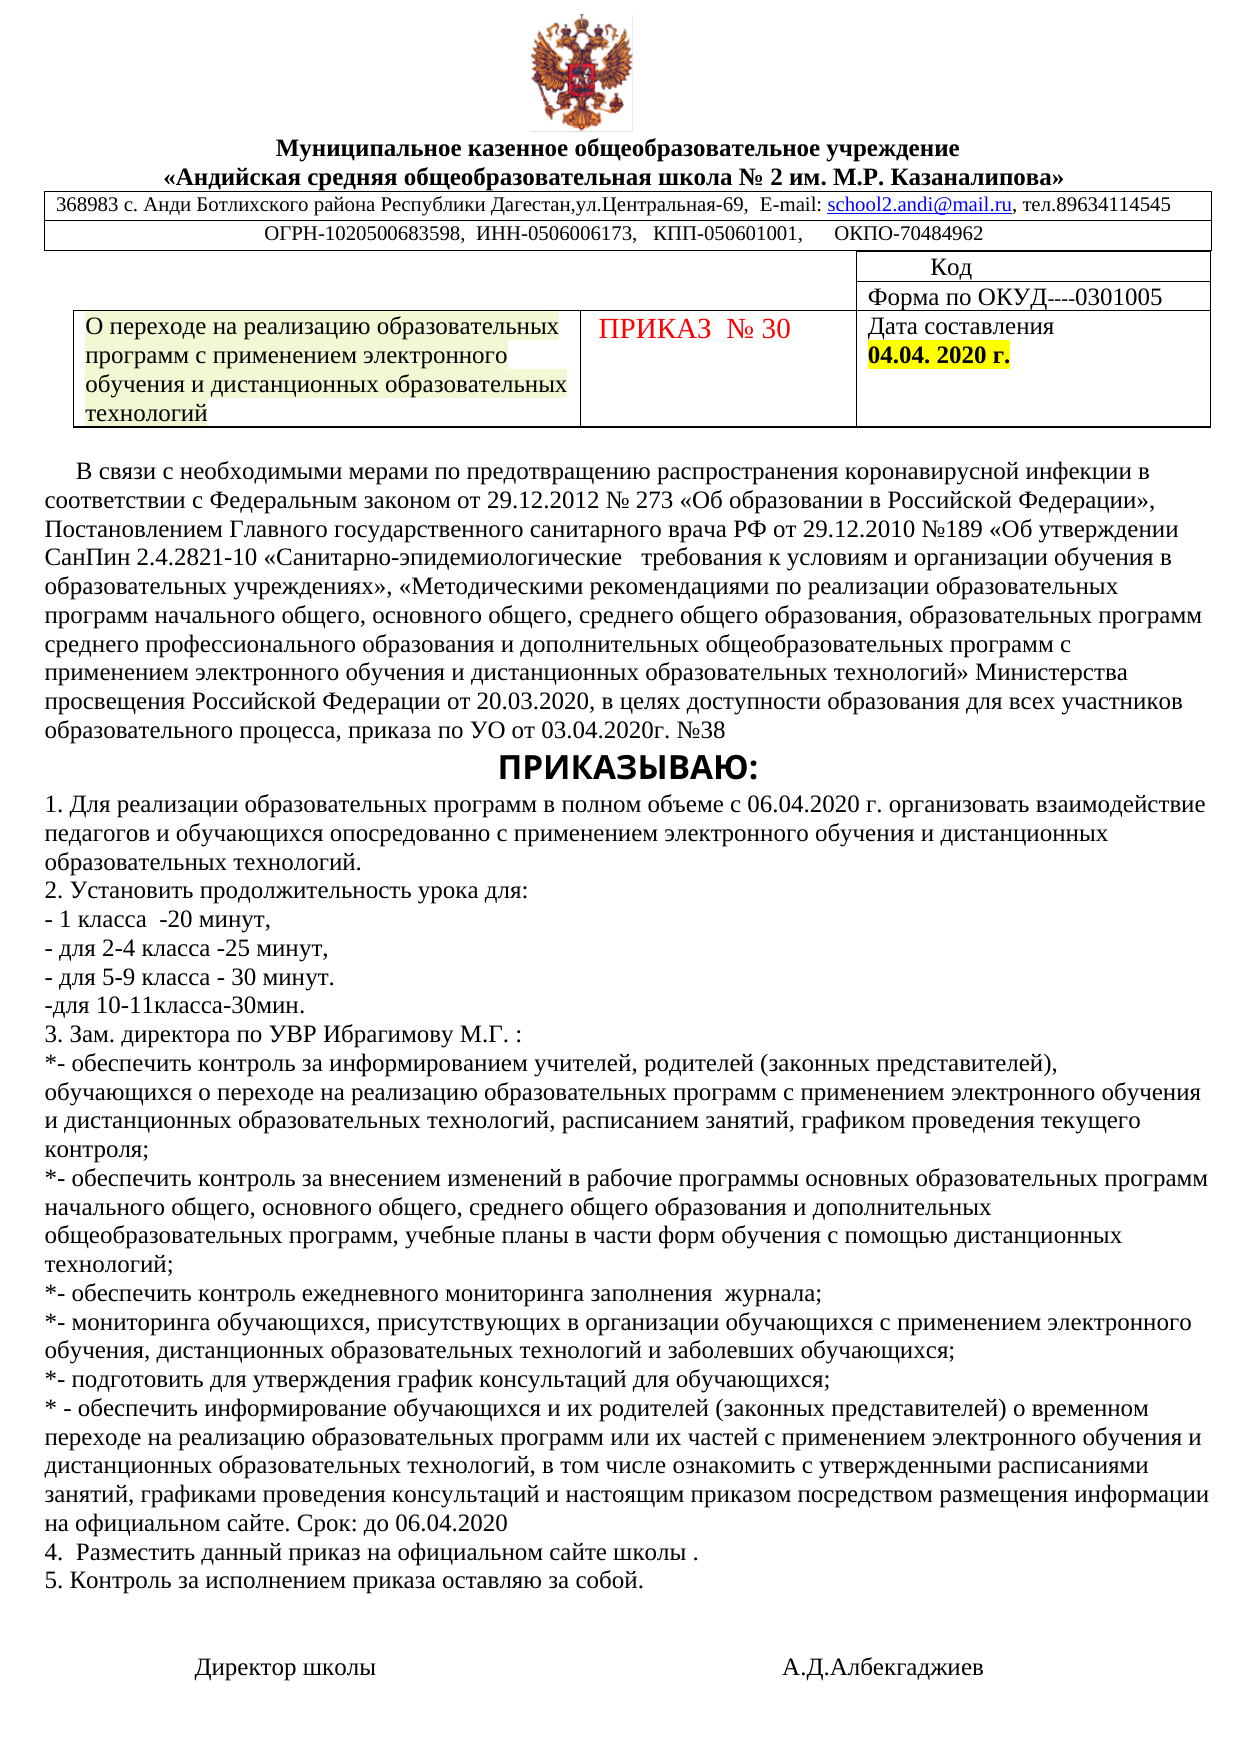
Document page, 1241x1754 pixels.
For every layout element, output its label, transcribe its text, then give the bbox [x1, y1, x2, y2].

text * - обеспечить информирование обучающихся и их родителей (законных представителей) о временном переходе на реализацию образовательных программ или их частей с применением электронного обучения и дистанционных образовательных технологий, в том числе ознакомить с утвержденными расписаниями занятий, графиками проведения консультаций и настоящим приказом посредством размещения информации на официальном сайте. Срок: до 06.04.2020 [44, 1393, 1211, 1537]
text - для 2-4 класса -25 минут, [44, 933, 1211, 962]
text 1. Для реализации образовательных программ в полном объеме с 06.04.2020 г. организовать взаимодействие педагогов и обучающихся опосредованно с применением электронного обучения и дистанционных образовательных технологий. [44, 789, 1211, 875]
text *- мониторинга обучающихся, присутствующих в организации обучающихся с применением электронного обучения, дистанционных образовательных технологий и заболевших обучающихся; [44, 1307, 1211, 1364]
text Муниципальное казенное общеобразовательное учреждение [44, 133, 1211, 162]
table_cell ОГРН-1020500683598, ИНН-0506006173, КПП-050601001, ОКПО-70484962 [45, 221, 1211, 250]
text 2. Установить продолжительность урока для: [44, 875, 1211, 904]
text ПРИКАЗЫВАЮ: [44, 744, 1211, 789]
table_cell О переходе на реализацию образовательных программ с применением электронного обучения и дистанционных образовательных технологий [207, 311, 580, 426]
text 5. Контроль за исполнением приказа оставляю за собой. [44, 1565, 1211, 1594]
table_cell ПРИКАЗ № 30 [581, 311, 856, 426]
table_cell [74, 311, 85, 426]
text «Андийская средняя общеобразовательная школа № 2 им. М.Р. Казаналипова» [44, 162, 1211, 191]
table_header 368983 с. Анди Ботлихского района Республики Дагестан,ул.Центральная-69, E-mail: school2.andi@mail.ru, тел.89634114545 [45, 192, 1211, 220]
text - 1 класса -20 минут, [44, 904, 1211, 933]
text *- обеспечить контроль за информированием учителей, родителей (законных представителей), обучающихся о переходе на реализацию образовательных программ с применением электронного обучения и дистанционных образовательных технологий, расписанием занятий, графиком проведения текущего контроля; [44, 1048, 1211, 1163]
text *- обеспечить контроль ежедневного мониторинга заполнения журнала; [44, 1278, 1211, 1307]
table_header Код [857, 252, 1210, 281]
table_cell Форма по ОКУД----0301005 [857, 282, 1210, 310]
text 4. Разместить данный приказ на официальном сайте школы . [44, 1537, 1211, 1565]
picture [530, 14, 634, 134]
text *- обеспечить контроль за внесением изменений в рабочие программы основных образовательных программ начального общего, основного общего, среднего общего образования и дополнительных общеобразовательных программ, учебные планы в части форм обучения с помощью дистанционных технологий; [44, 1163, 1211, 1278]
text В связи с необходимыми мерами по предотвращению распространения коронавирусной инфекции в соответствии с Федеральным законом от 29.12.2012 № 273 «Об образовании в Российской Федерации», Постановлением Главного государственного санитарного врача РФ от 29.12.2010 №189 «Об утверждении СанПин 2.4.2821-10 «Санитарно-эпидемиологические требования к условиям и организации обучения в образовательных учреждениях», «Методическими рекомендациями по реализации образовательных программ начального общего, основного общего, среднего общего образования, образовательных программ среднего профессионального образования и дополнительных общеобразовательных программ с применением электронного обучения и дистанционных образовательных технологий» Министерства просвещения Российской Федерации от 20.03.2020, в целях доступности образования для всех участников образовательного процесса, приказа по УО от 03.04.2020г. №38 [44, 456, 1211, 744]
text *- подготовить для утверждения график консультаций для обучающихся; [44, 1364, 1211, 1393]
text - для 5-9 класса - 30 минут. [44, 962, 1211, 990]
text 3. Зам. директора по УВР Ибрагимову М.Г. : [44, 1019, 1211, 1048]
text -для 10-11класса-30мин. [44, 990, 1211, 1019]
text Директор школы А.Д.Албекгаджиев [44, 1652, 1211, 1680]
table_cell Дата составления 04.04. 2020 г. [857, 311, 1210, 426]
